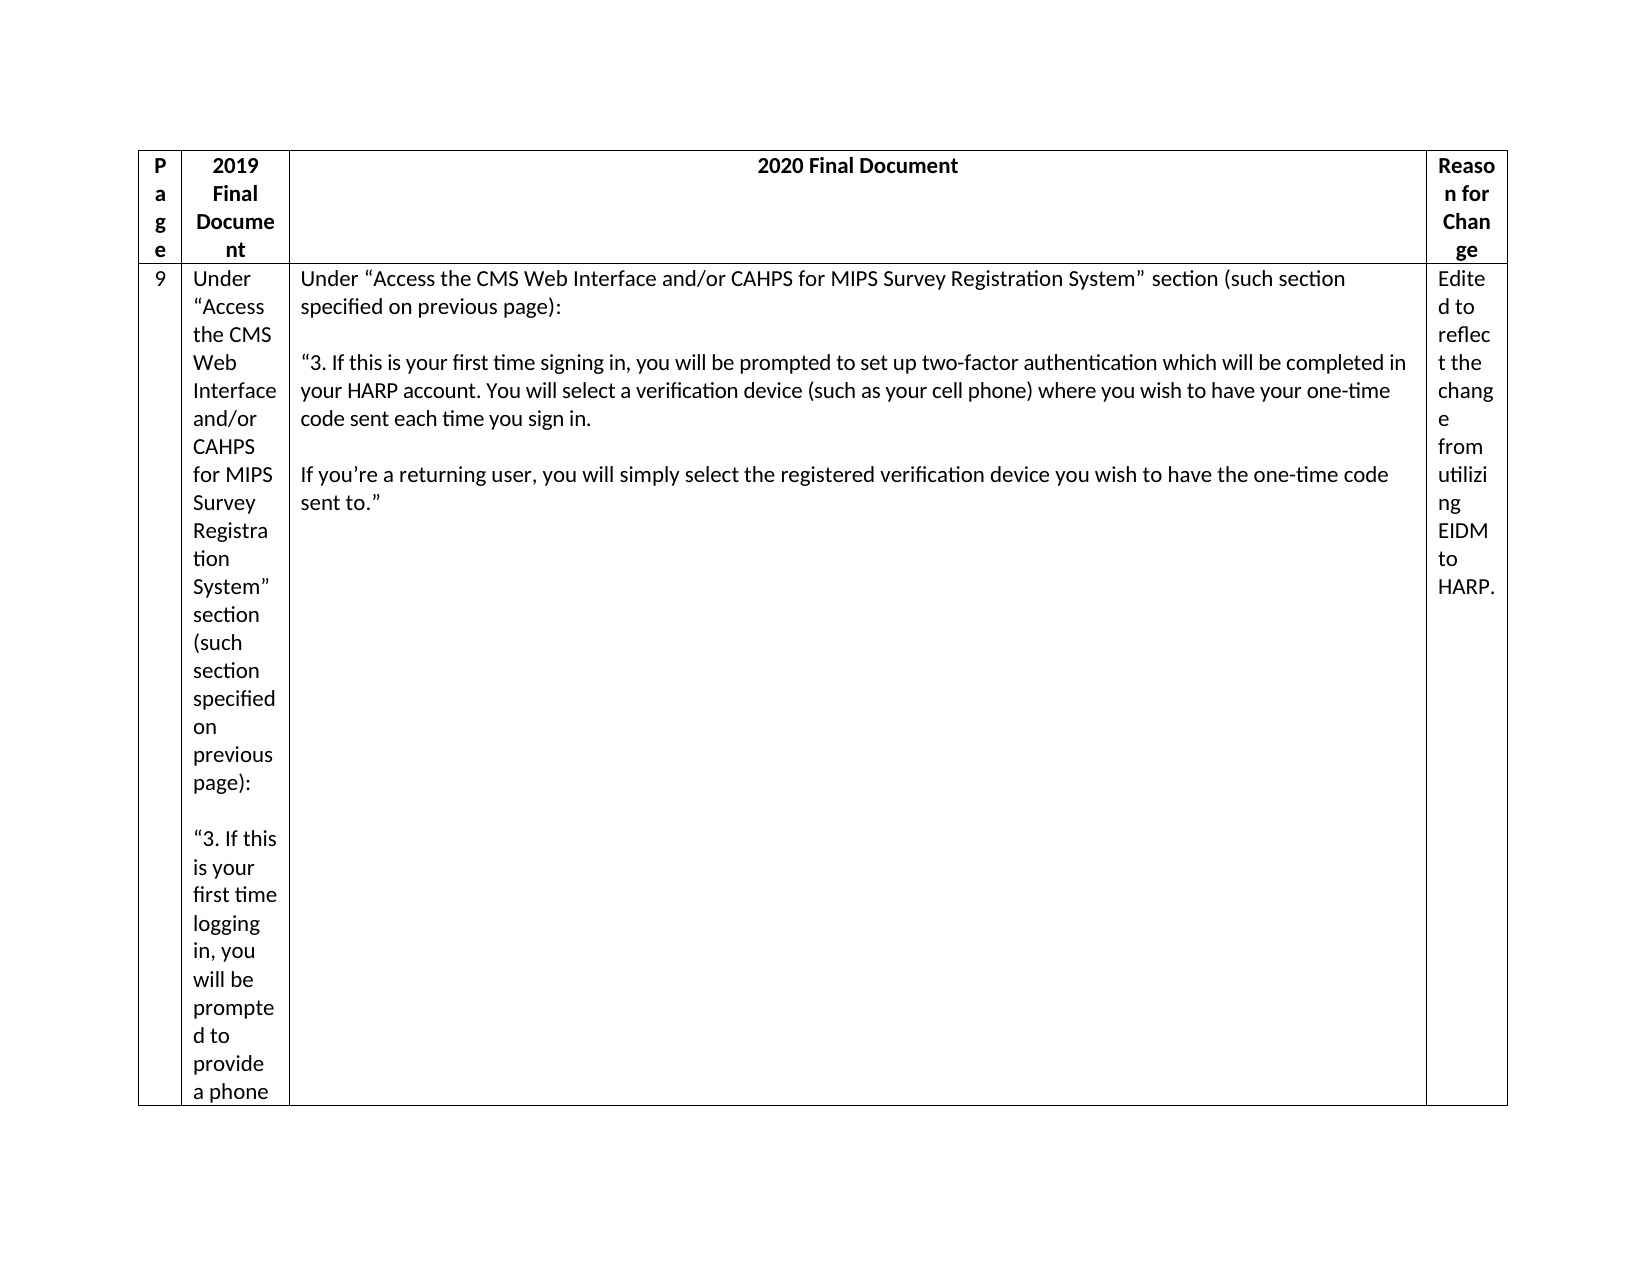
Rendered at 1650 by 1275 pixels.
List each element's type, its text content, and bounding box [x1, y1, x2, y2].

table_header Reason for Change [1427, 151, 1507, 263]
table_header Page [139, 151, 181, 263]
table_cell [290, 264, 1426, 1105]
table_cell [1427, 264, 1507, 1105]
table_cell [182, 264, 289, 1105]
table_header 2020 Final Document [290, 151, 1426, 263]
table_cell 9 [139, 264, 181, 1105]
table_header 2019 Final Document [182, 151, 289, 263]
